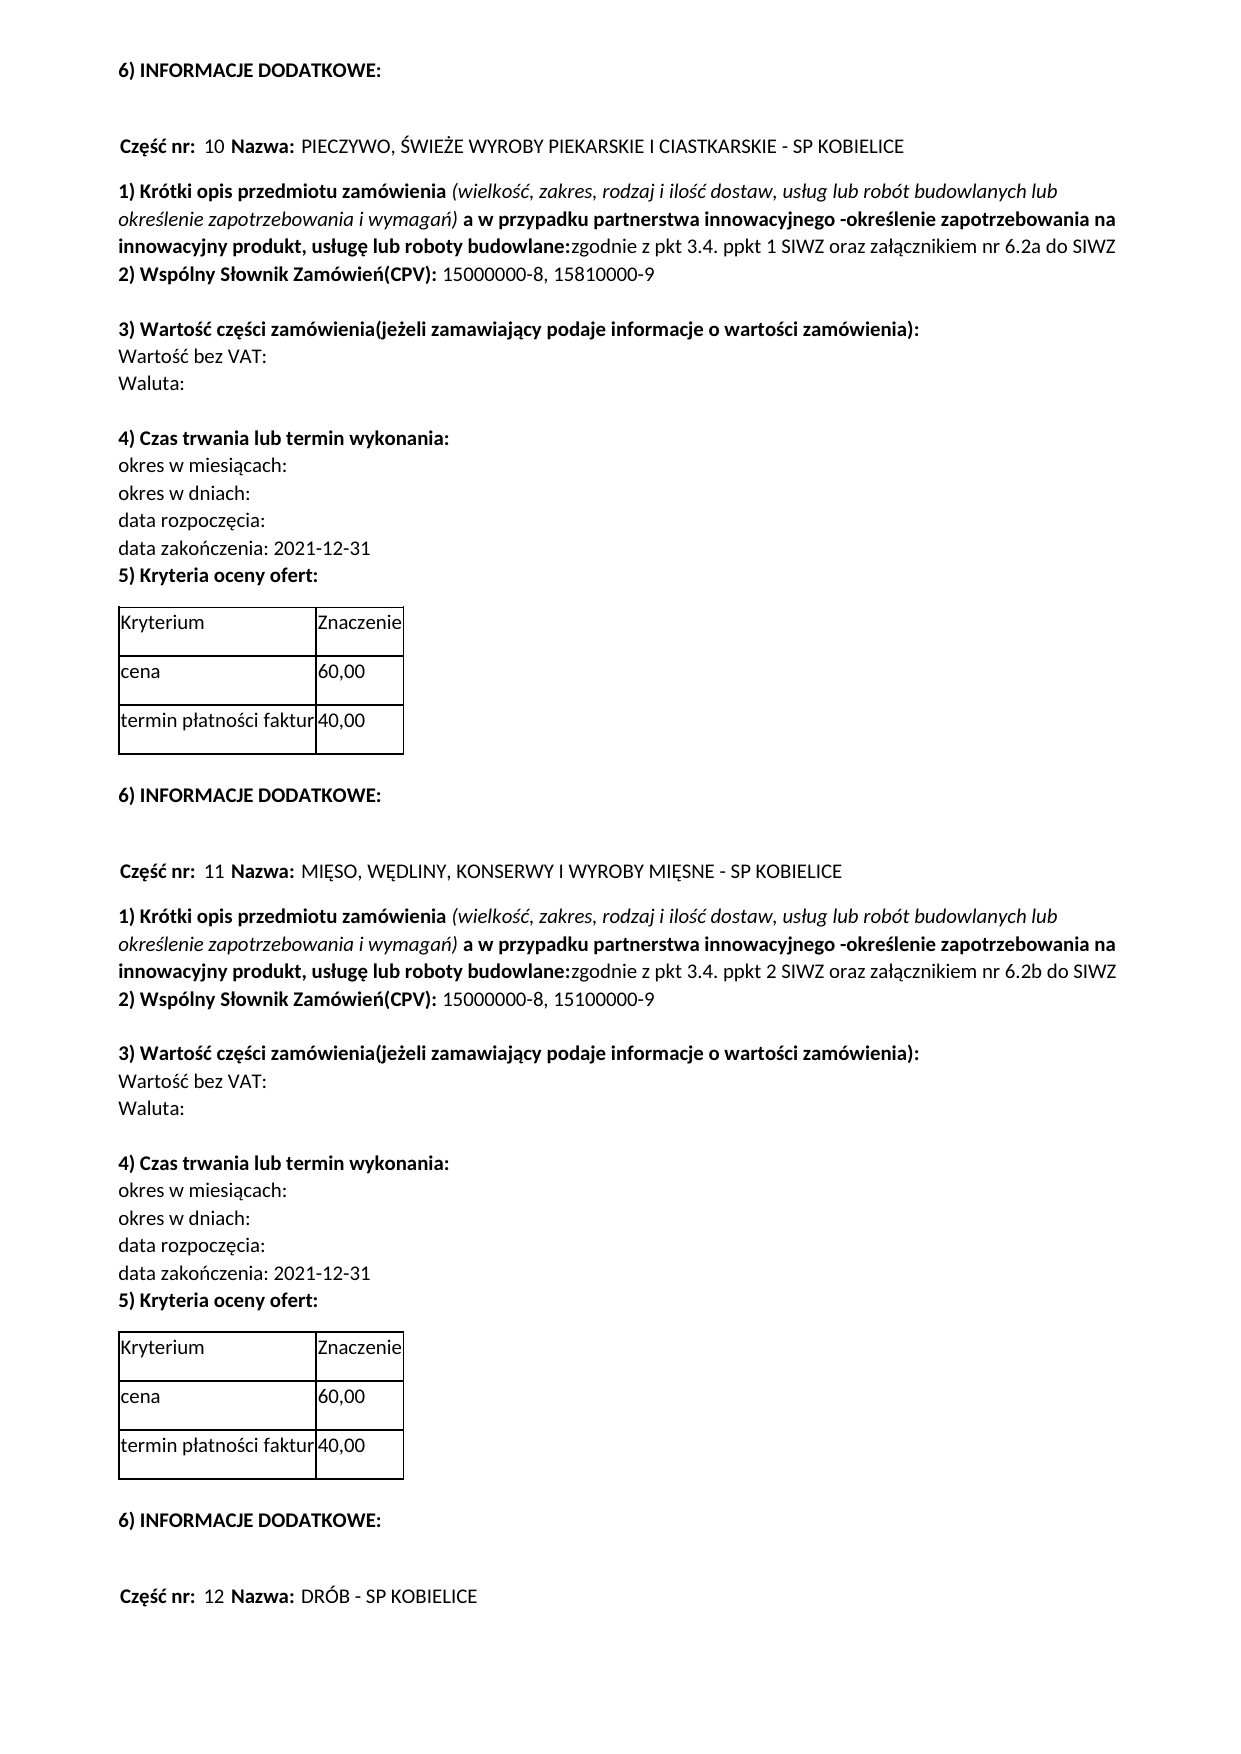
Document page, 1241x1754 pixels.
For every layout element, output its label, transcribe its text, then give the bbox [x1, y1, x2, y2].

table_header Znaczenie [317, 1333, 403, 1380]
table_header Część nr: [118, 856, 202, 904]
table_header Kryterium [120, 608, 315, 655]
table_header Kryterium [120, 1333, 315, 1380]
table_cell cena [120, 1382, 315, 1429]
table_header Część nr: [118, 131, 202, 179]
table_cell termin płatności faktur [120, 706, 315, 753]
table_cell termin płatności faktur [120, 1431, 315, 1478]
table_header 12 [202, 1581, 229, 1628]
table_header Nazwa: [229, 856, 299, 904]
table_cell 60,00 [317, 657, 403, 704]
text 6) INFORMACJE DODATKOWE: [118, 1479, 1122, 1562]
table_header Nazwa: [229, 131, 299, 179]
table_cell 40,00 [317, 1431, 403, 1478]
table_header Znaczenie [317, 608, 403, 655]
table_header DRÓB - SP KOBIELICE [299, 1581, 484, 1628]
table_cell 60,00 [317, 1382, 403, 1429]
table_header 10 [202, 131, 229, 179]
table_header PIECZYWO, ŚWIEŻE WYROBY PIEKARSKIE I CIASTKARSKIE - SP KOBIELICE [299, 131, 911, 179]
table_cell 40,00 [317, 706, 403, 753]
text 6) INFORMACJE DODATKOWE: [118, 29, 1122, 113]
table_header Nazwa: [229, 1581, 299, 1628]
table_header Część nr: [118, 1581, 202, 1628]
text 6) INFORMACJE DODATKOWE: [118, 754, 1122, 837]
text 1) Krótki opis przedmiotu zamówienia (wielkość, zakres, rodzaj i ilość dostaw, usług lub robót budowlanych lub określenie zapotrzebowania i wymagań) a w przypadku partnerstwa innowacyjnego -określenie zapotrzebowania na innowacyjny produkt, usługę lub roboty budowlane:zgodnie z pkt 3.4. ppkt 1 SIWZ oraz załącznikiem nr 6.2a do SIWZ 2) Wspólny Słownik Zamówień(CPV): 15000000-8, 15810000-9 3) Wartość części zamówienia(jeżeli zamawiający podaje informacje o wartości zamówienia): Wartość bez VAT: Waluta: 4) Czas trwania lub termin wykonania: okres w miesiącach: okres w dniach: data rozpoczęcia: data zakończenia: 2021-12-31 5) Kryteria oceny ofert: [118, 179, 1122, 588]
table_header MIĘSO, WĘDLINY, KONSERWY I WYROBY MIĘSNE - SP KOBIELICE [299, 856, 849, 904]
table_cell cena [120, 657, 315, 704]
table_header 11 [202, 856, 229, 904]
text 1) Krótki opis przedmiotu zamówienia (wielkość, zakres, rodzaj i ilość dostaw, usług lub robót budowlanych lub określenie zapotrzebowania i wymagań) a w przypadku partnerstwa innowacyjnego -określenie zapotrzebowania na innowacyjny produkt, usługę lub roboty budowlane:zgodnie z pkt 3.4. ppkt 2 SIWZ oraz załącznikiem nr 6.2b do SIWZ 2) Wspólny Słownik Zamówień(CPV): 15000000-8, 15100000-9 3) Wartość części zamówienia(jeżeli zamawiający podaje informacje o wartości zamówienia): Wartość bez VAT: Waluta: 4) Czas trwania lub termin wykonania: okres w miesiącach: okres w dniach: data rozpoczęcia: data zakończenia: 2021-12-31 5) Kryteria oceny ofert: [118, 904, 1122, 1313]
